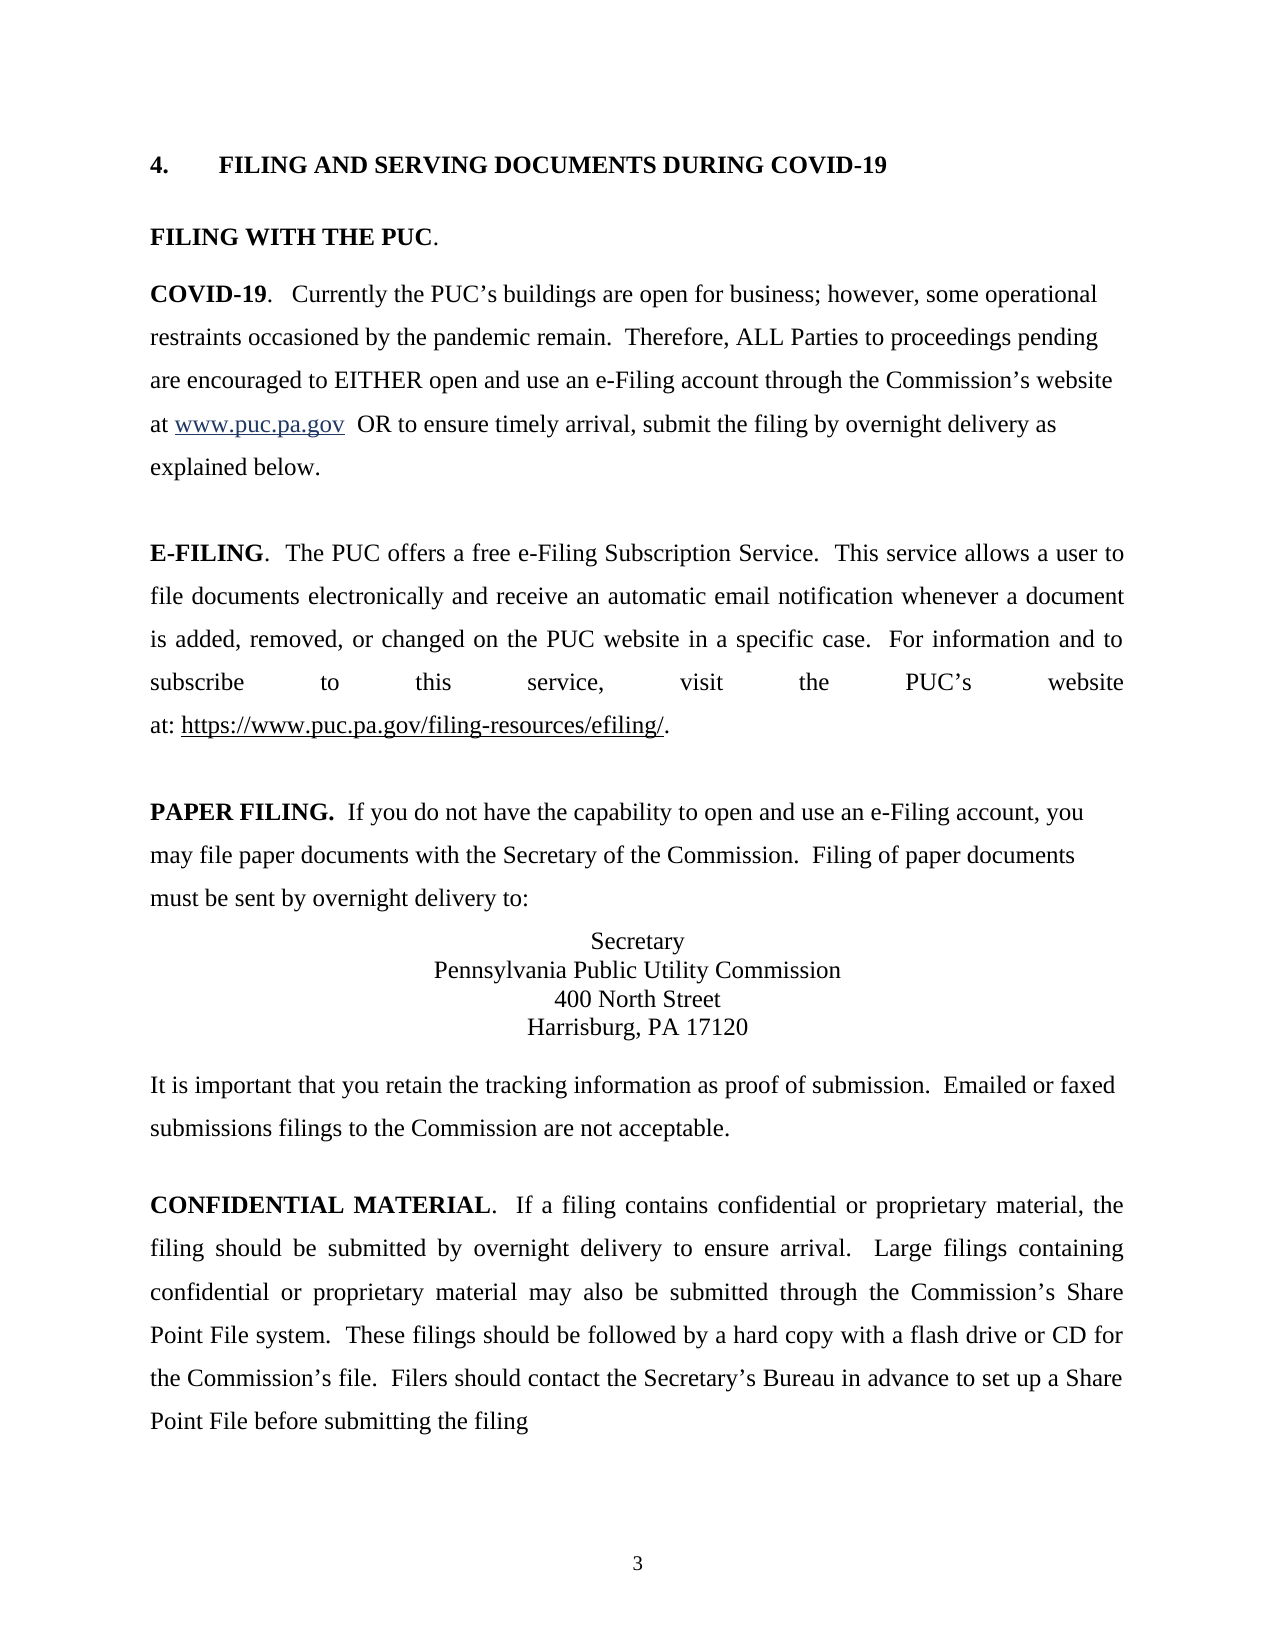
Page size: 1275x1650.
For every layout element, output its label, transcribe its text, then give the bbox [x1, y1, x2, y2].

text CONFIDENTIAL MATERIAL. If a filing contains confidential or proprietary material, the filing should be submitted by overnight delivery to ensure arrival. Large filings containing confidential or proprietary material may also be submitted through the Commission’s Share Point File system. These filings should be followed by a hard copy with a flash drive or CD for the Commission’s file. Filers should contact the Secretary’s Bureau in advance to set up a Share Point File before submitting the filing [150, 1190, 1125, 1435]
text COVID-19. Currently the PUC’s buildings are open for business; however, some operational restraints occasioned by the pandemic remain. Therefore, ALL Parties to proceedings pending are encouraged to EITHER open and use an e-Filing account through the Commission’s website at www.puc.pa.gov OR to ensure timely arrival, submit the filing by overnight delivery as explained below. [150, 279, 1125, 481]
text Pennsylvania Public Utility Commission 400 North Street Harrisburg, PA 17120 [150, 955, 1125, 1041]
list FILING AND SERVING DOCUMENTS DURING COVID-19 [150, 150, 1125, 179]
text It is important that you retain the tracking information as proof of submission. Emailed or faxed submissions filings to the Commission are not acceptable. [150, 1070, 1125, 1142]
text PAPER FILING. If you do not have the capability to open and use an e-Filing account, you may file paper documents with the Secretary of the Commission. Filing of paper documents must be sent by overnight delivery to: [150, 797, 1125, 912]
text Secretary [150, 926, 1125, 955]
text E-FILING. The PUC offers a free e-Filing Subscription Service. This service allows a user to file documents electronically and receive an automatic email notification whenever a document is added, removed, or changed on the PUC website in a specific case. For information and to subscribe to this service, visit the PUC’s website at: https://www.puc.pa.gov/filing-resources/efiling/. [150, 538, 1125, 739]
text FILING WITH THE PUC. [150, 222, 1125, 251]
